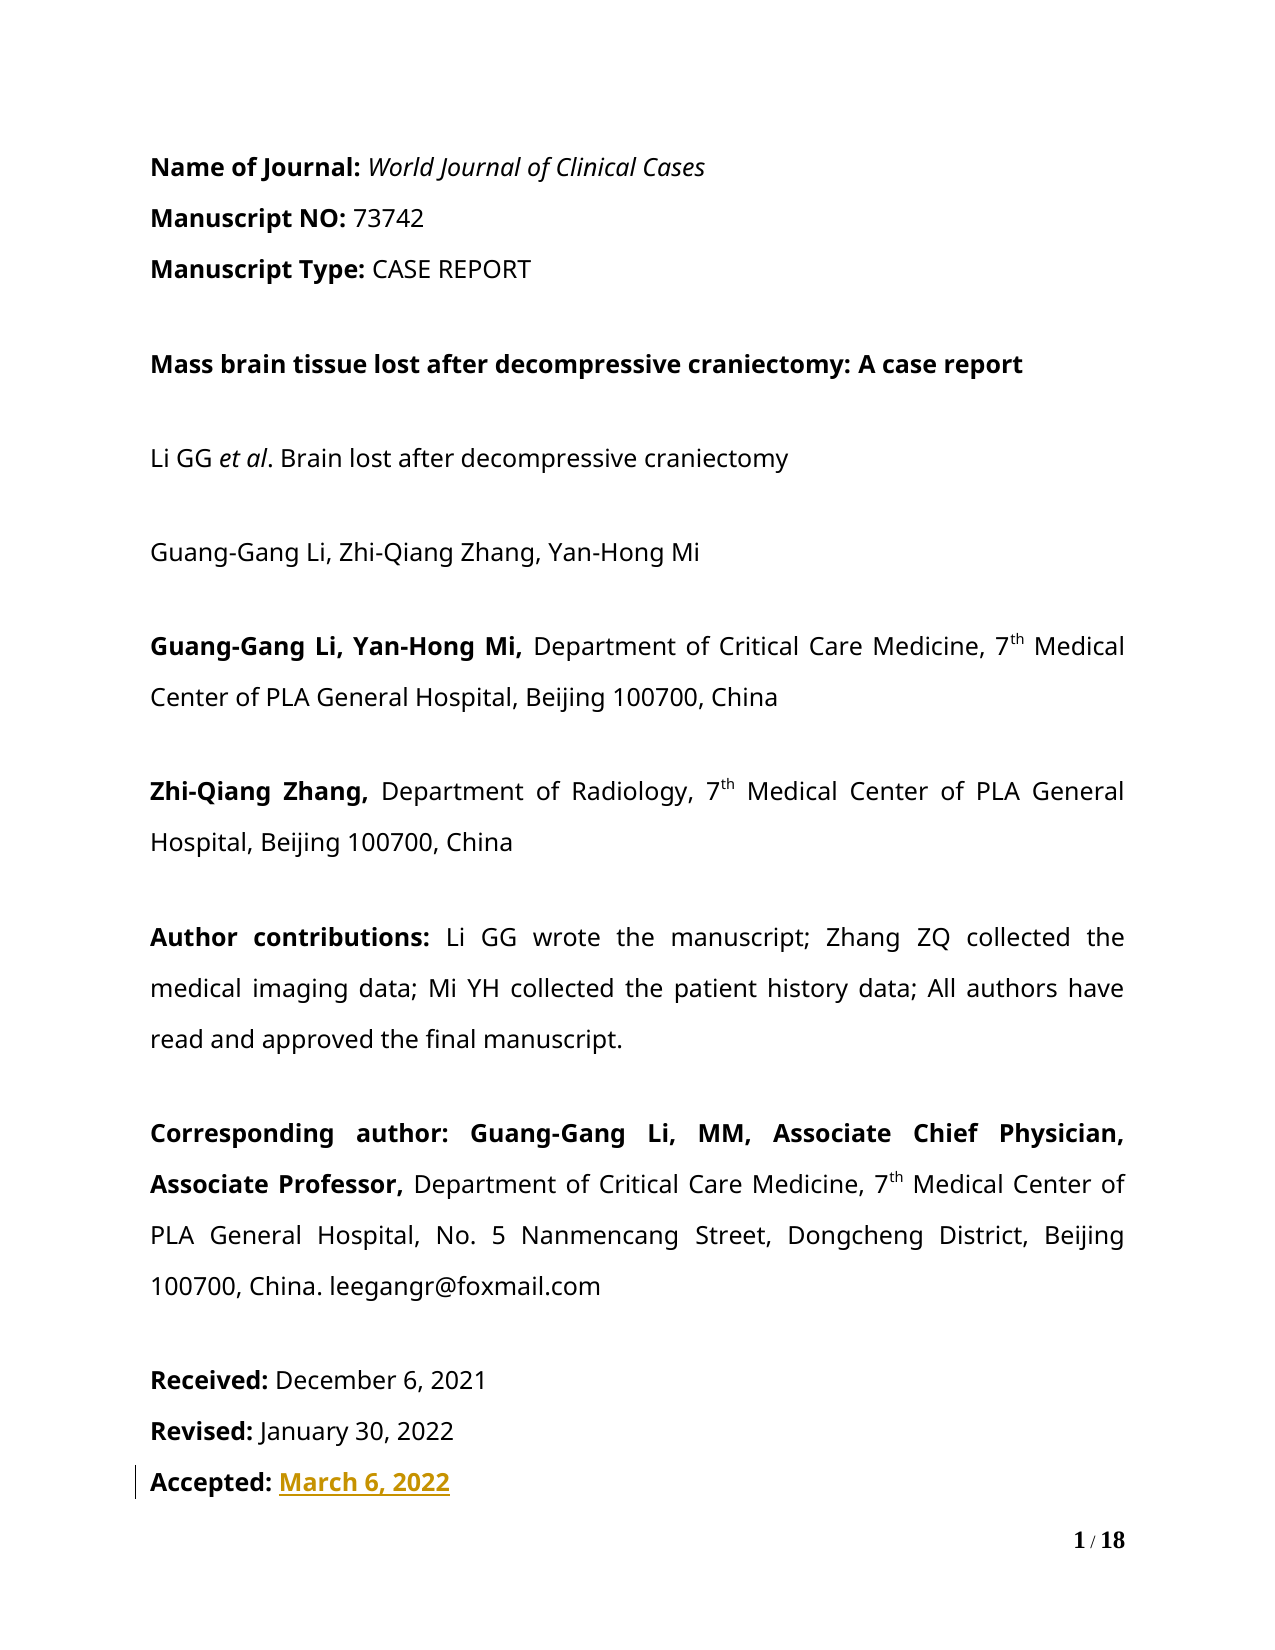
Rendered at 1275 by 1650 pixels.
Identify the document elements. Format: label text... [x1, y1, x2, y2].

text Guang-Gang Li, Yan-Hong Mi, Department of Critical Care Medicine, 7th Medical Center of PLA General Hospital, Beijing 100700, China [150, 629, 1125, 714]
text Name of Journal: World Journal of Clinical Cases [150, 150, 1125, 184]
text Guang-gang Li, Zhi-qiang Zhang, Yan-hong Mi [150, 534, 1125, 569]
text Manuscript NO: 73742 [150, 201, 1125, 235]
text Li GG et al. Brain lost after decompressive craniectomy [150, 440, 1125, 474]
text Author contributions: Li GG wrote the manuscript; Zhang zq collected the medical imaging data; Mi yh collected the patient history data; All authors have read and approved the final manuscript. [150, 919, 1125, 1055]
text Received: December 6, 2021 [150, 1363, 1125, 1397]
text Zhi-Qiang Zhang, Department of Radiology, 7th Medical Center of PLA General Hospital, Beijing 100700, China [150, 774, 1125, 859]
text Revised: January 30, 2022 [150, 1414, 1125, 1448]
text Accepted: [150, 1465, 1125, 1499]
text Corresponding author: Guang-gang Li, MM, Associate Chief Physician, Associate Professor, Department of Critical Care Medicine, 7th Medical Center of PLA General Hospital, No. 5 Nanmencang street, Dongcheng District, Beijing 100700, China. leegangr@foxmail.com [150, 1115, 1125, 1303]
text Manuscript Type: CASE REPORT [150, 252, 1125, 286]
text Mass brain tissue lost after decompressive craniectomy: a case report [150, 346, 1125, 380]
